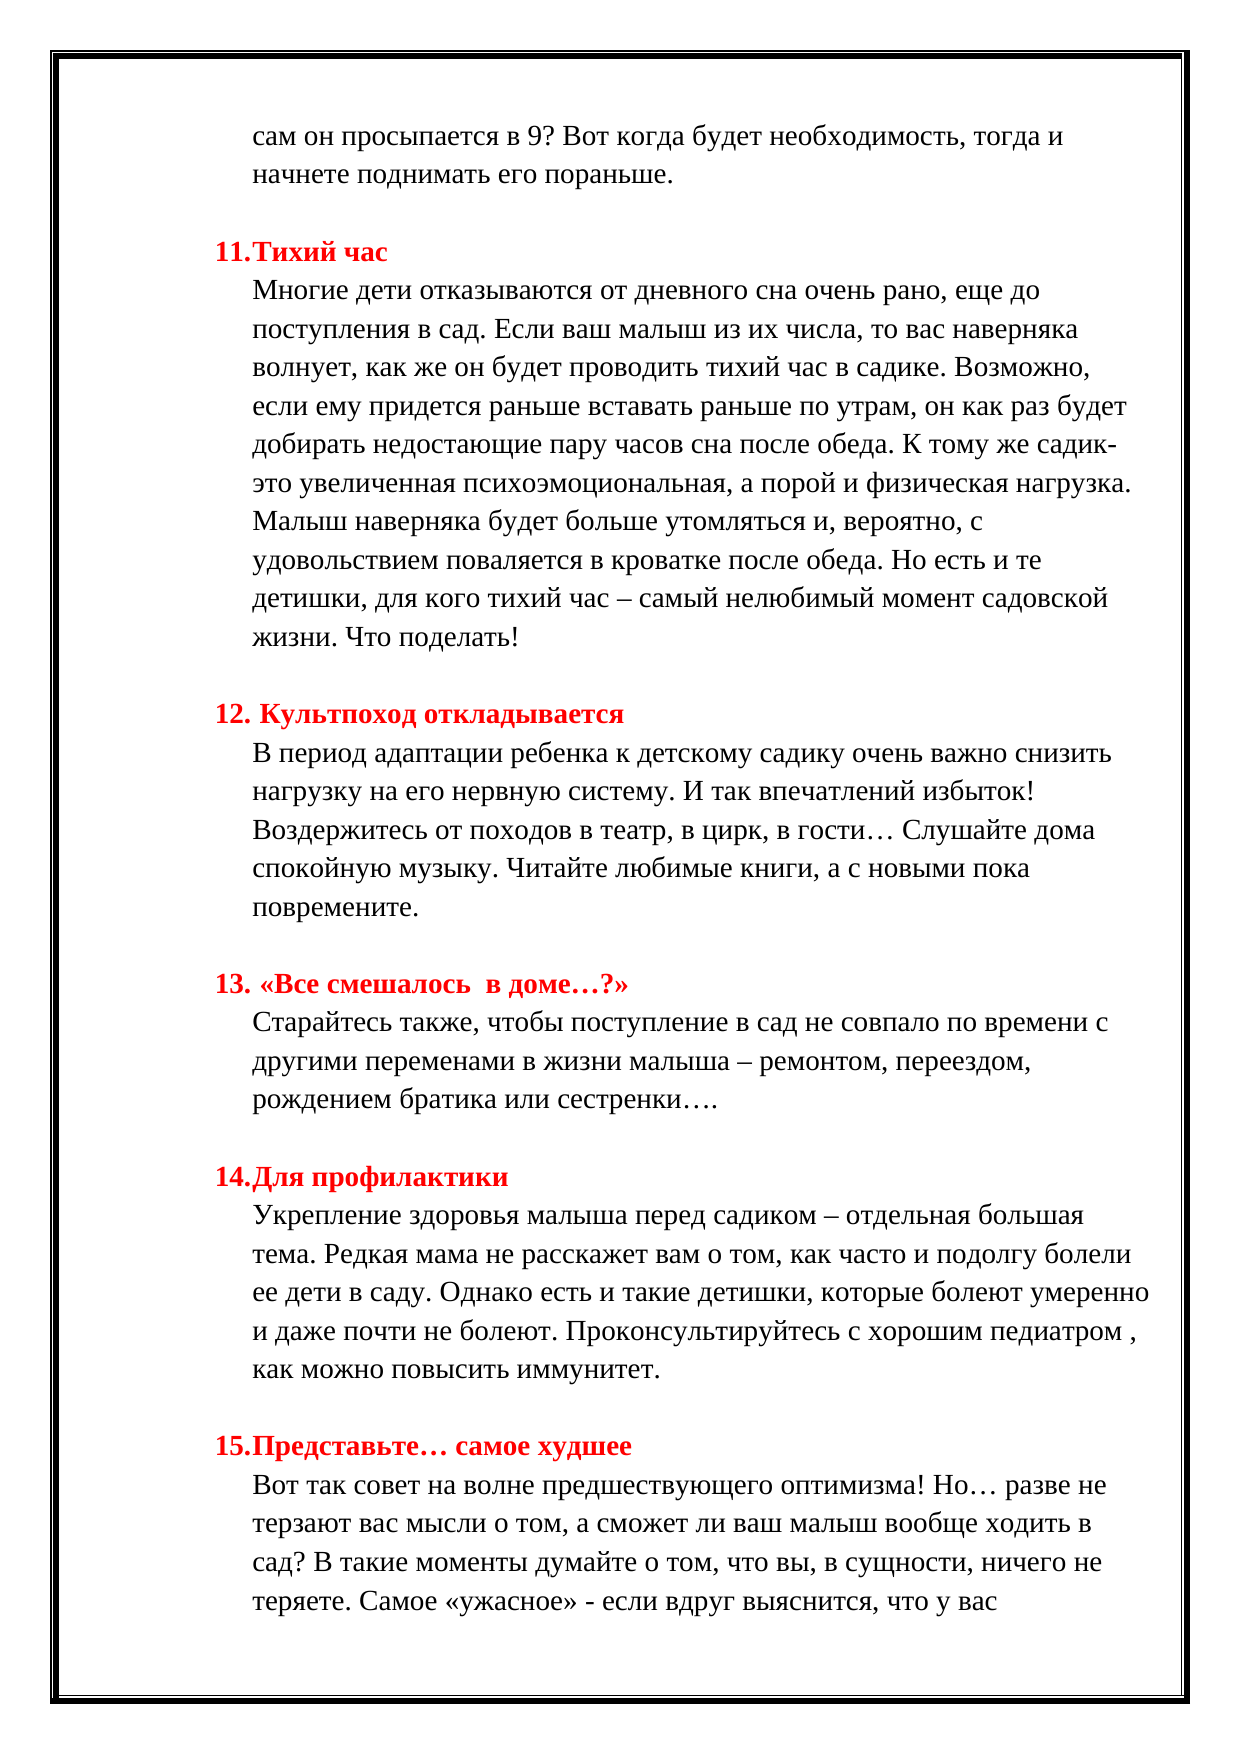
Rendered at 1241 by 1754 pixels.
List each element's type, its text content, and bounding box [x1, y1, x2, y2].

list Для профилактики [214, 1159, 1152, 1192]
list Тихий час [214, 234, 1152, 267]
list «Все смешалось в доме…?» [214, 966, 1152, 999]
list Старайтесь также, чтобы поступление в сад не совпало по времени с другими переменами в жизни малыша – ремонтом, переездом, рождением братика или сестренки…. [252, 1004, 1152, 1115]
list Культпоход откладывается [214, 696, 1152, 730]
list В период адаптации ребенка к детскому садику очень важно снизить нагрузку на его нервную систему. И так впечатлений избыток! Воздержитесь от походов в театр, в цирк, в гости… Слушайте дома спокойную музыку. Читайте любимые книги, а с новыми пока повремените. [252, 735, 1152, 922]
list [252, 118, 1152, 190]
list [252, 1467, 1152, 1616]
list Многие дети отказываются от дневного сна очень рано, еще до поступления в сад. Если ваш малыш из их числа, то вас наверняка волнует, как же он будет проводить тихий час в садике. Возможно, если ему придется раньше вставать раньше по утрам, он как раз будет добирать недостающие пару часов сна после обеда. К тому же садик-это увеличенная психоэмоциональная, а порой и физическая нагрузка. Малыш наверняка будет больше утомляться и, вероятно, с удовольствием поваляется в кроватке после обеда. Но есть и те детишки, для кого тихий час – самый нелюбимый момент садовской жизни. Что поделать! [252, 272, 1152, 653]
list Укрепление здоровья малыша перед садиком – отдельная большая тема. Редкая мама не расскажет вам о том, как часто и подолгу болели ее дети в саду. Однако есть и такие детишки, которые болеют умеренно и даже почти не болеют. Проконсультируйтесь с хорошим педиатром , как можно повысить иммунитет. [252, 1197, 1152, 1385]
list Представьте… самое худшее [214, 1428, 1152, 1462]
